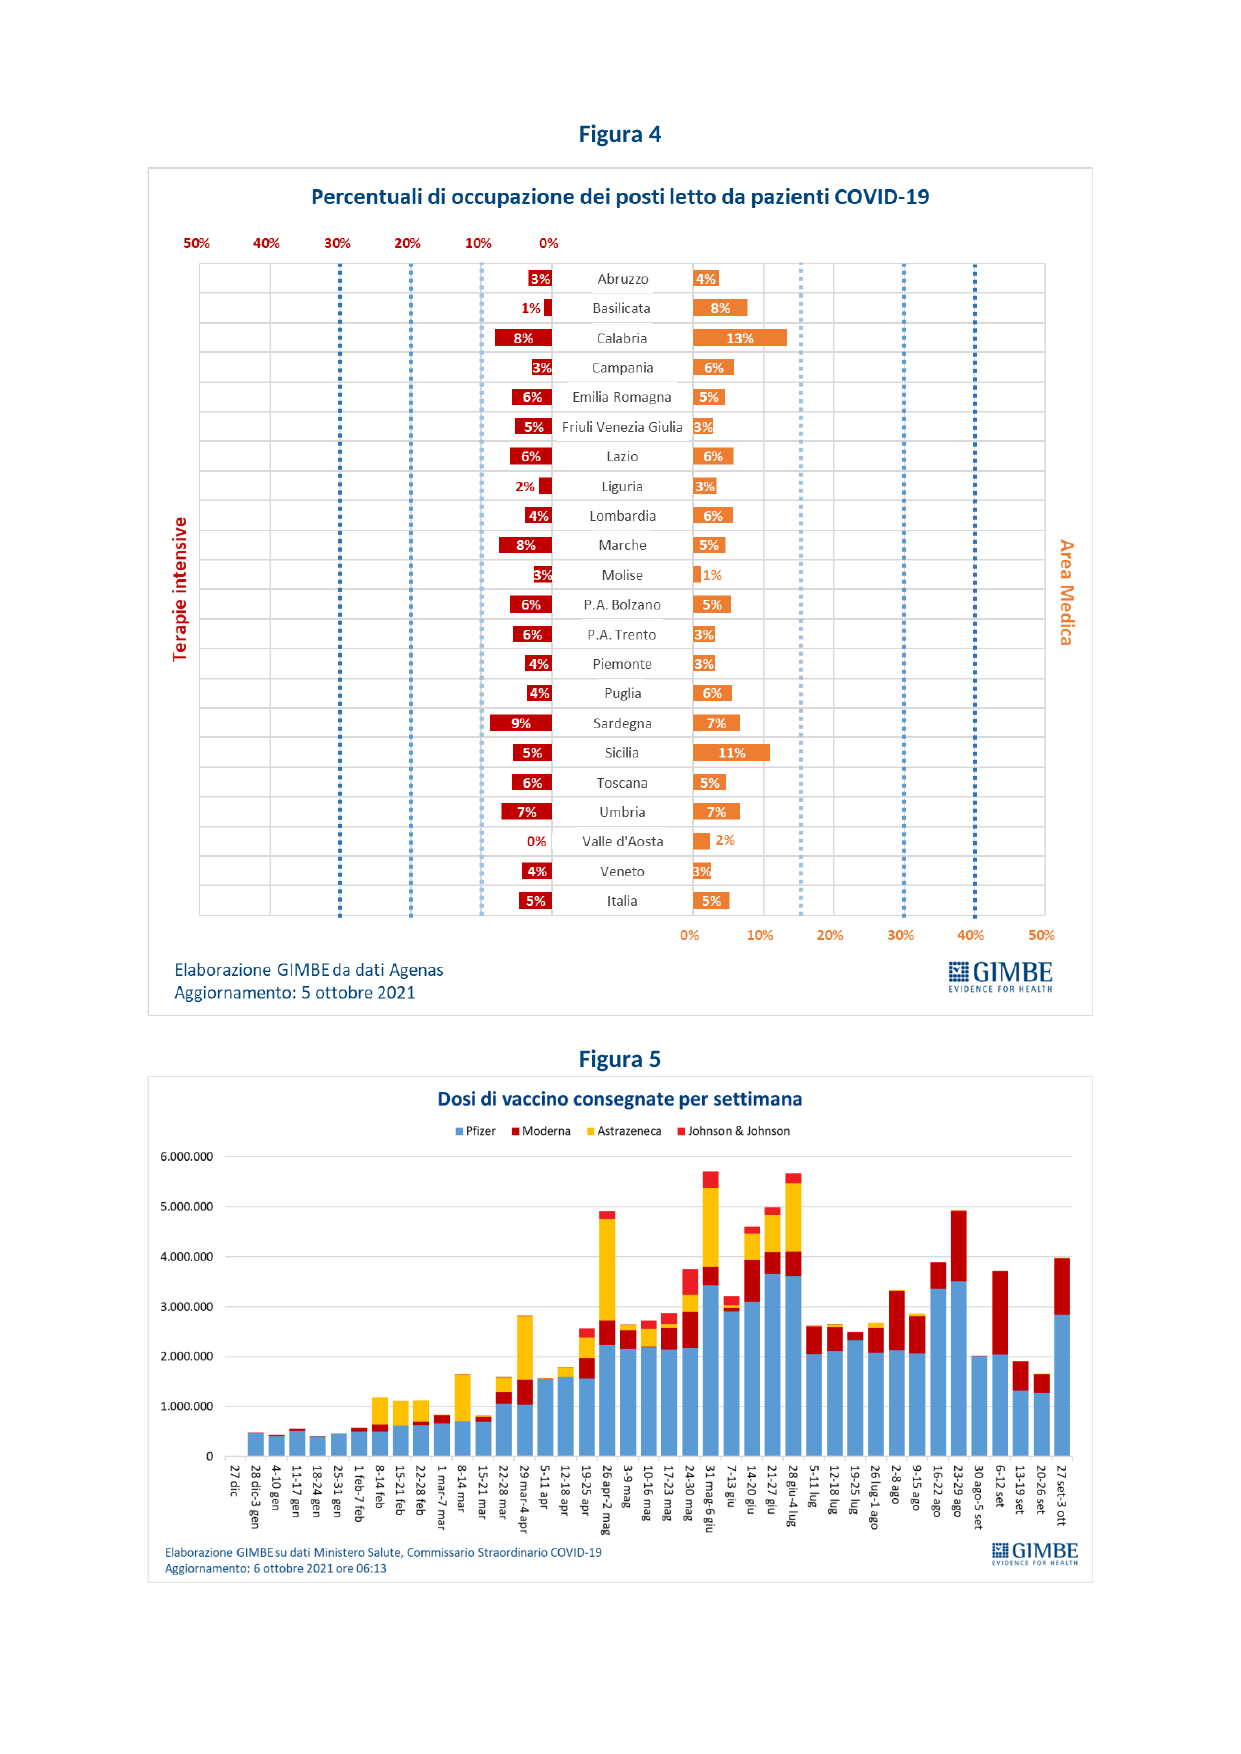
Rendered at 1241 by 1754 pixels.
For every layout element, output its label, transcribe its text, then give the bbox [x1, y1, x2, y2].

text Figura 4 [118, 118, 1122, 149]
picture [147, 167, 1093, 1016]
picture [147, 1076, 1093, 1583]
text Figura 5 [118, 1043, 1122, 1073]
